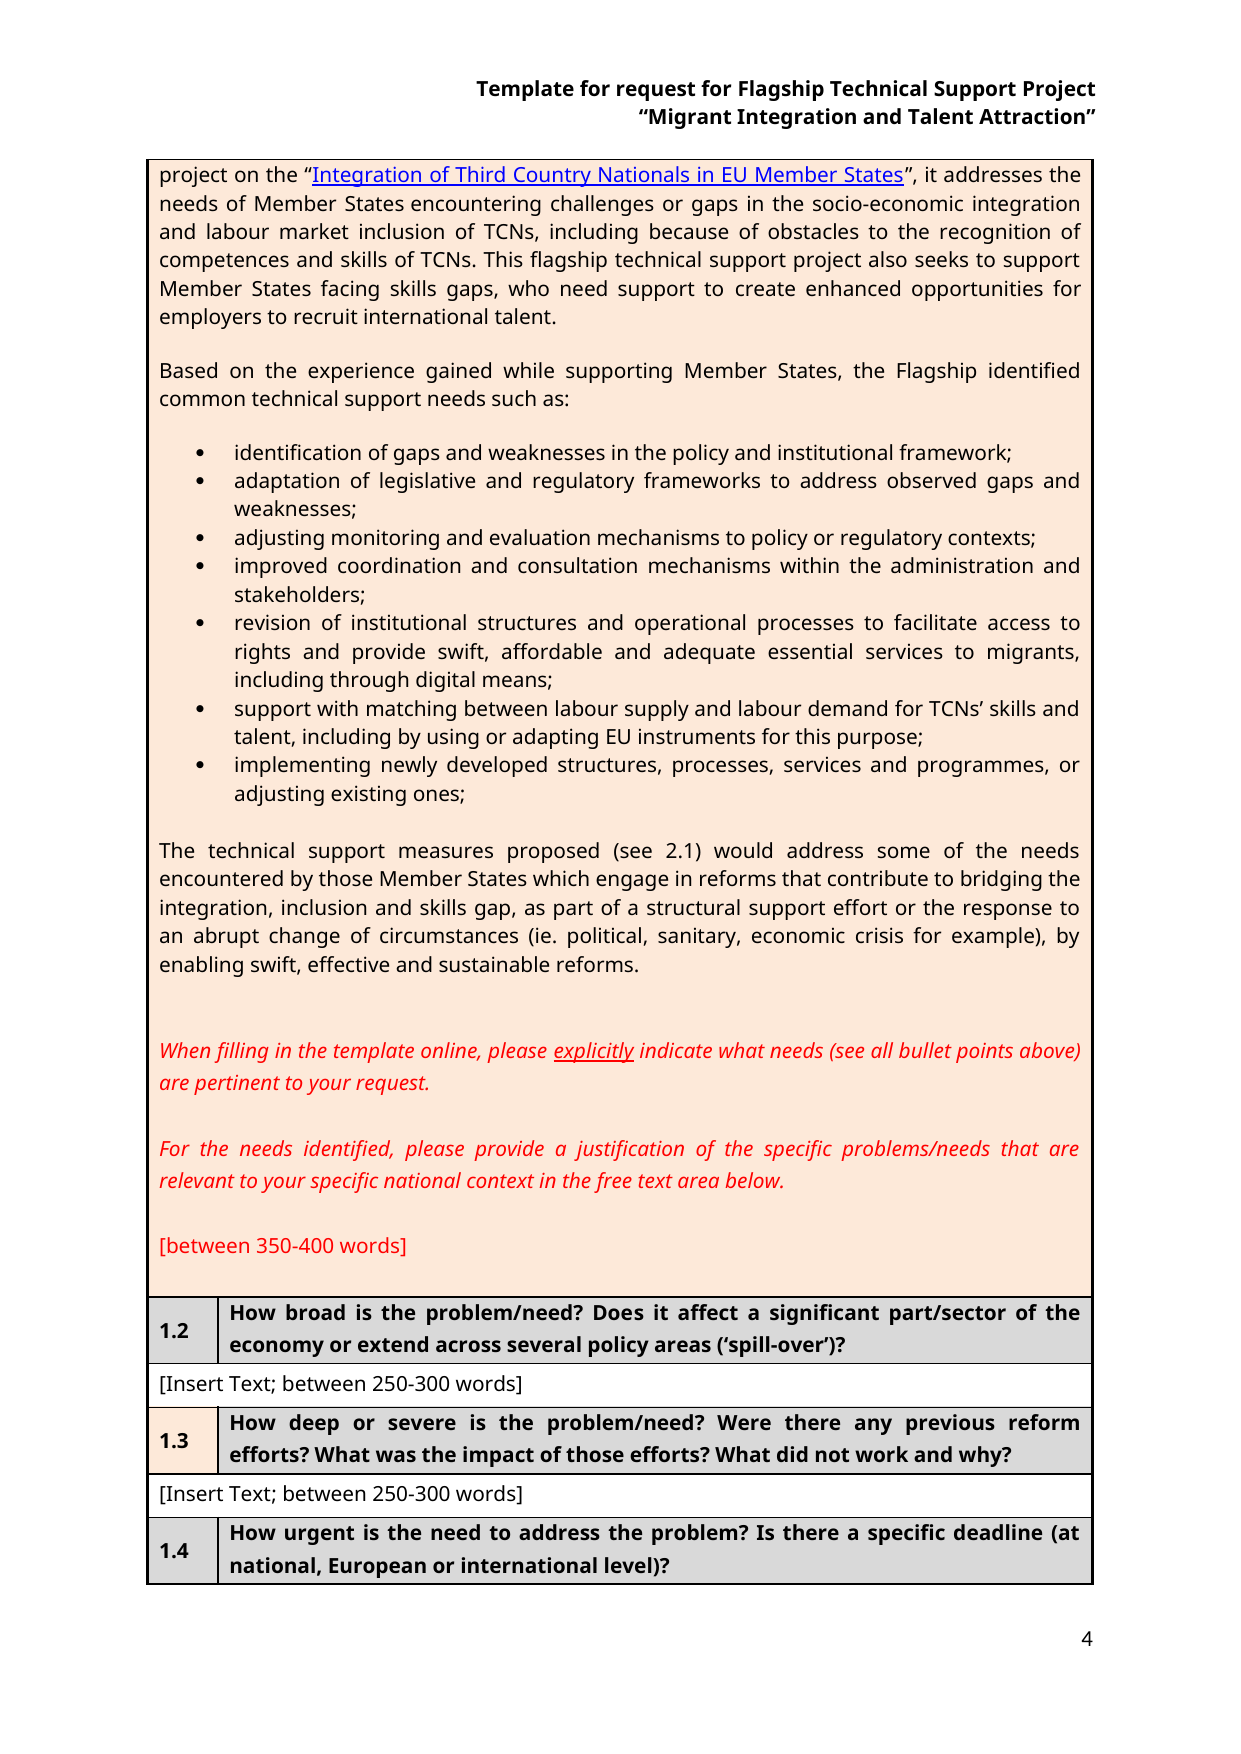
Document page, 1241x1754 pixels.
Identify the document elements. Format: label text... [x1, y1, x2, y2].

table_cell [Insert Text; between 250-300 words] [149, 1364, 1091, 1406]
table_cell How urgent is the need to address the problem? Is there a specific deadline (at national, European or international level)? [219, 1518, 1091, 1583]
table_cell 1.2 [149, 1298, 217, 1363]
table_cell 1.3 [149, 1408, 217, 1473]
table_cell [Insert Text; between 250-300 words] [149, 1475, 1091, 1517]
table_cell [149, 160, 1091, 1296]
table_cell How deep or severe is the problem/need? Were there any previous reform efforts? What was the impact of those efforts? What did not work and why? [219, 1408, 1091, 1473]
table_cell 1.4 [149, 1518, 217, 1583]
table_cell How broad is the problem/need? Does it affect a significant part/sector of the economy or extend across several policy areas (‘spill-over’)? [219, 1298, 1091, 1363]
